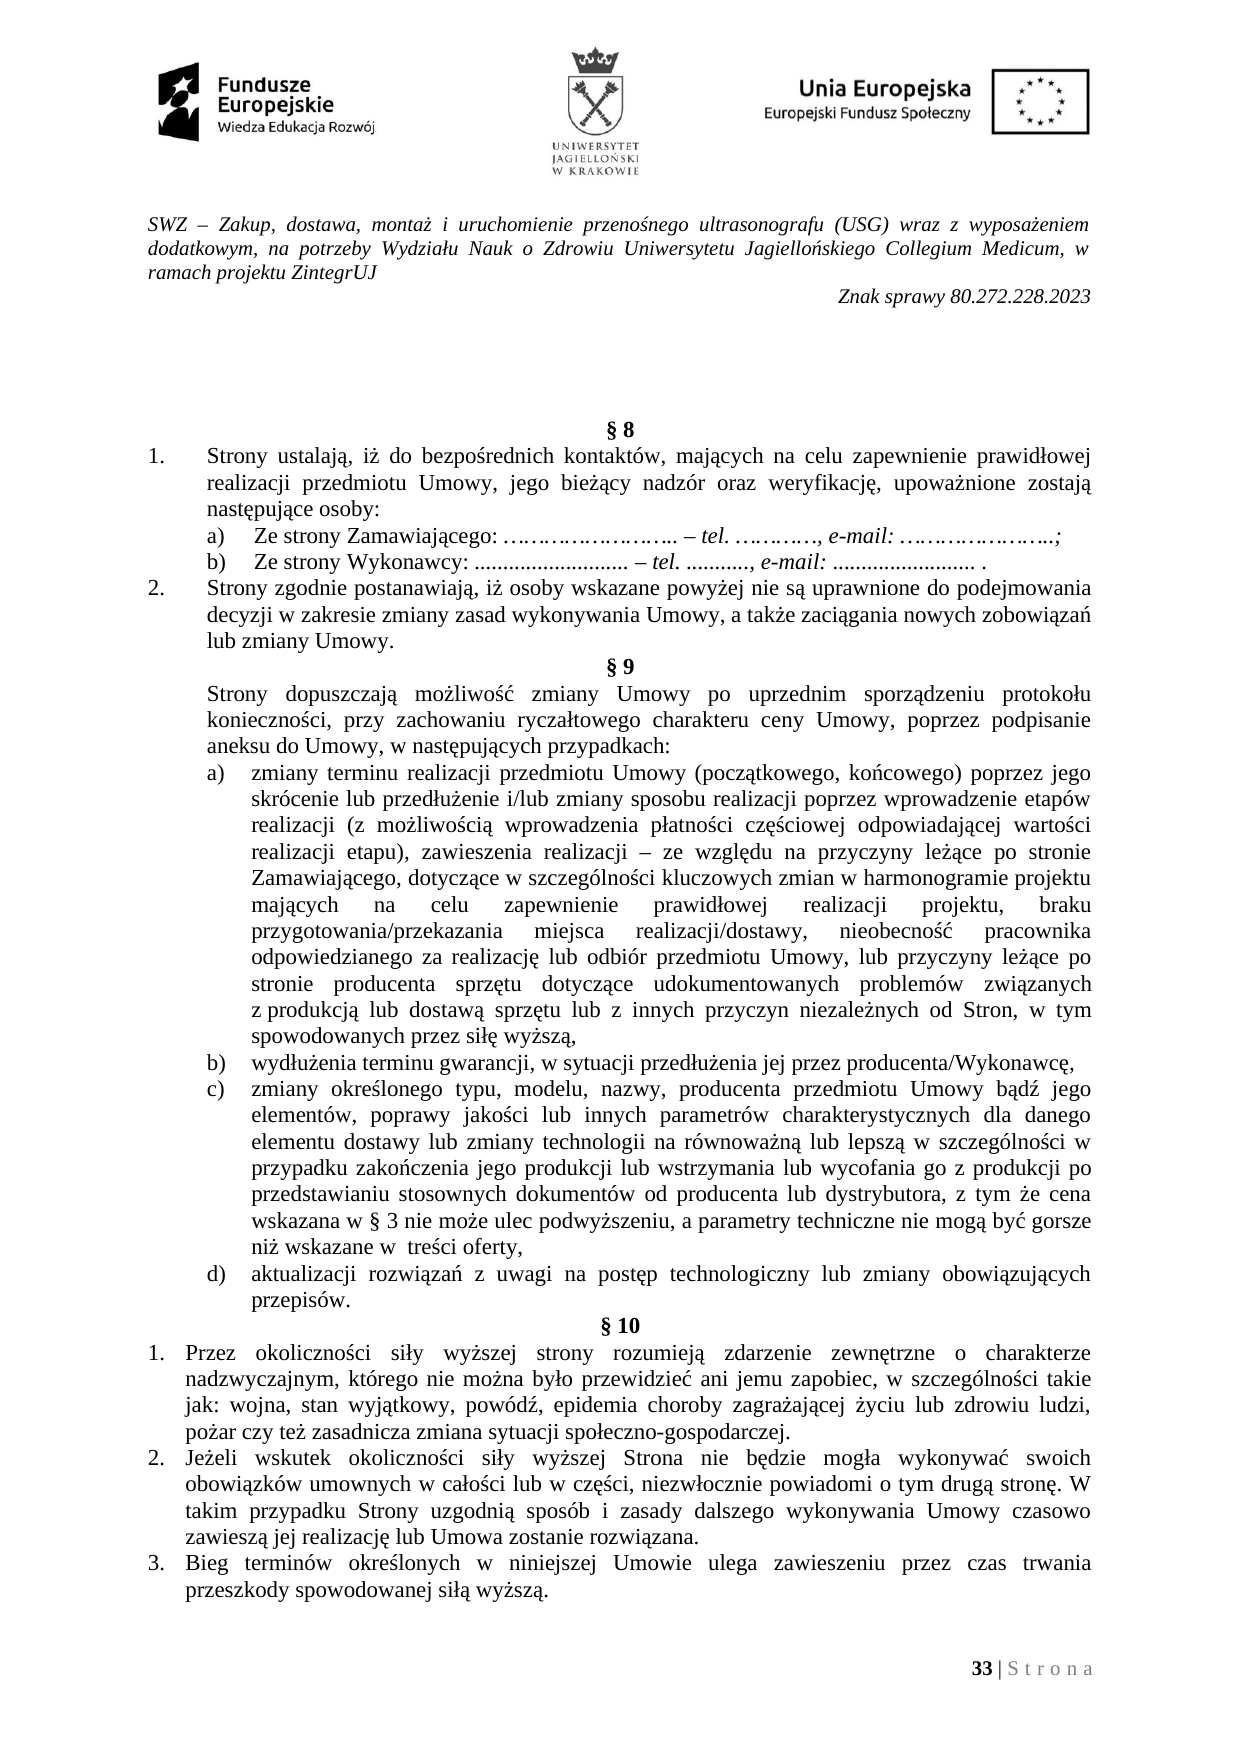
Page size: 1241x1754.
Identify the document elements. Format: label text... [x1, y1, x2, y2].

list aktualizacji rozwiązań z uwagi na postęp technologiczny lub zmiany obowiązujących przepisów. [207, 1259, 1093, 1312]
list Ze strony Wykonawcy: ........................... – tel. ..........., e-mail: ......................... . [207, 548, 1093, 574]
text § 9 [148, 653, 1093, 680]
list Strony zgodnie postanawiają, iż osoby wskazane powyżej nie są uprawnione do podejmowania decyzji w zakresie zmiany zasad wykonywania Umowy, a także zaciągania nowych zobowiązań lub zmiany Umowy. [148, 574, 1093, 653]
text Strony dopuszczają możliwość zmiany Umowy po uprzednim sporządzeniu protokołu konieczności, przy zachowaniu ryczałtowego charakteru ceny Umowy, poprzez podpisanie aneksu do Umowy, w następujących przypadkach: [207, 680, 1093, 759]
list Strony ustalają, iż do bezpośrednich kontaktów, mających na celu zapewnienie prawidłowej realizacji przedmiotu Umowy, jego bieżący nadzór oraz weryfikację, upoważnione zostają następujące osoby: [148, 443, 1093, 522]
list Przez okoliczności siły wyższej strony rozumieją zdarzenie zewnętrzne o charakterze nadzwyczajnym, którego nie można było przewidzieć ani jemu zapobiec, w szczególności takie jak: wojna, stan wyjątkowy, powódź, epidemia choroby zagrażającej życiu lub zdrowiu ludzi, pożar czy też zasadnicza zmiana sytuacji społeczno-gospodarczej. [148, 1339, 1093, 1444]
picture [756, 53, 1096, 147]
list Ze strony Zamawiającego: …………………….. – tel. …………, e-mail: …………………..; [207, 522, 1093, 548]
list Jeżeli wskutek okoliczności siły wyższej Strona nie będzie mogła wykonywać swoich obowiązków umownych w całości lub w części, niezwłocznie powiadomi o tym drugą stronę. W takim przypadku Strony uzgodnią sposób i zasady dalszego wykonywania Umowy czasowo zawieszą jej realizację lub Umowa zostanie rozwiązana. [148, 1444, 1093, 1549]
picture [549, 44, 641, 177]
list zmiany określonego typu, modelu, nazwy, producenta przedmiotu Umowy bądź jego elementów, poprawy jakości lub innych parametrów charakterystycznych dla danego elementu dostawy lub zmiany technologii na równoważną lub lepszą w szczególności w przypadku zakończenia jego produkcji lub wstrzymania lub wycofania go z produkcji po przedstawianiu stosownych dokumentów od producenta lub dystrybutora, z tym że cena wskazana w § 3 nie może ulec podwyższeniu, a parametry techniczne nie mogą być gorsze niż wskazane w treści oferty, [207, 1075, 1093, 1259]
list zmiany terminu realizacji przedmiotu Umowy (początkowego, końcowego) poprzez jego skrócenie lub przedłużenie i/lub zmiany sposobu realizacji poprzez wprowadzenie etapów realizacji (z możliwością wprowadzenia płatności częściowej odpowiadającej wartości realizacji etapu), zawieszenia realizacji – ze względu na przyczyny leżące po stronie Zamawiającego, dotyczące w szczególności kluczowych zmian w harmonogramie projektu mających na celu zapewnienie prawidłowej realizacji projektu, braku przygotowania/przekazania miejsca realizacji/dostawy, nieobecność pracownika odpowiedzianego za realizację lub odbiór przedmiotu Umowy, lub przyczyny leżące po stronie producenta sprzętu dotyczące udokumentowanych problemów związanych z produkcją lub dostawą sprzętu lub z innych przyczyn niezależnych od Stron, w tym spowodowanych przez siłę wyższą, [207, 759, 1093, 1049]
list wydłużenia terminu gwarancji, w sytuacji przedłużenia jej przez producenta/Wykonawcę, [207, 1049, 1093, 1075]
picture [147, 60, 412, 146]
text § 10 [148, 1312, 1093, 1339]
text § 8 [148, 416, 1093, 443]
list Bieg terminów określonych w niniejszej Umowie ulega zawieszeniu przez czas trwania przeszkody spowodowanej siłą wyższą. [148, 1549, 1093, 1602]
